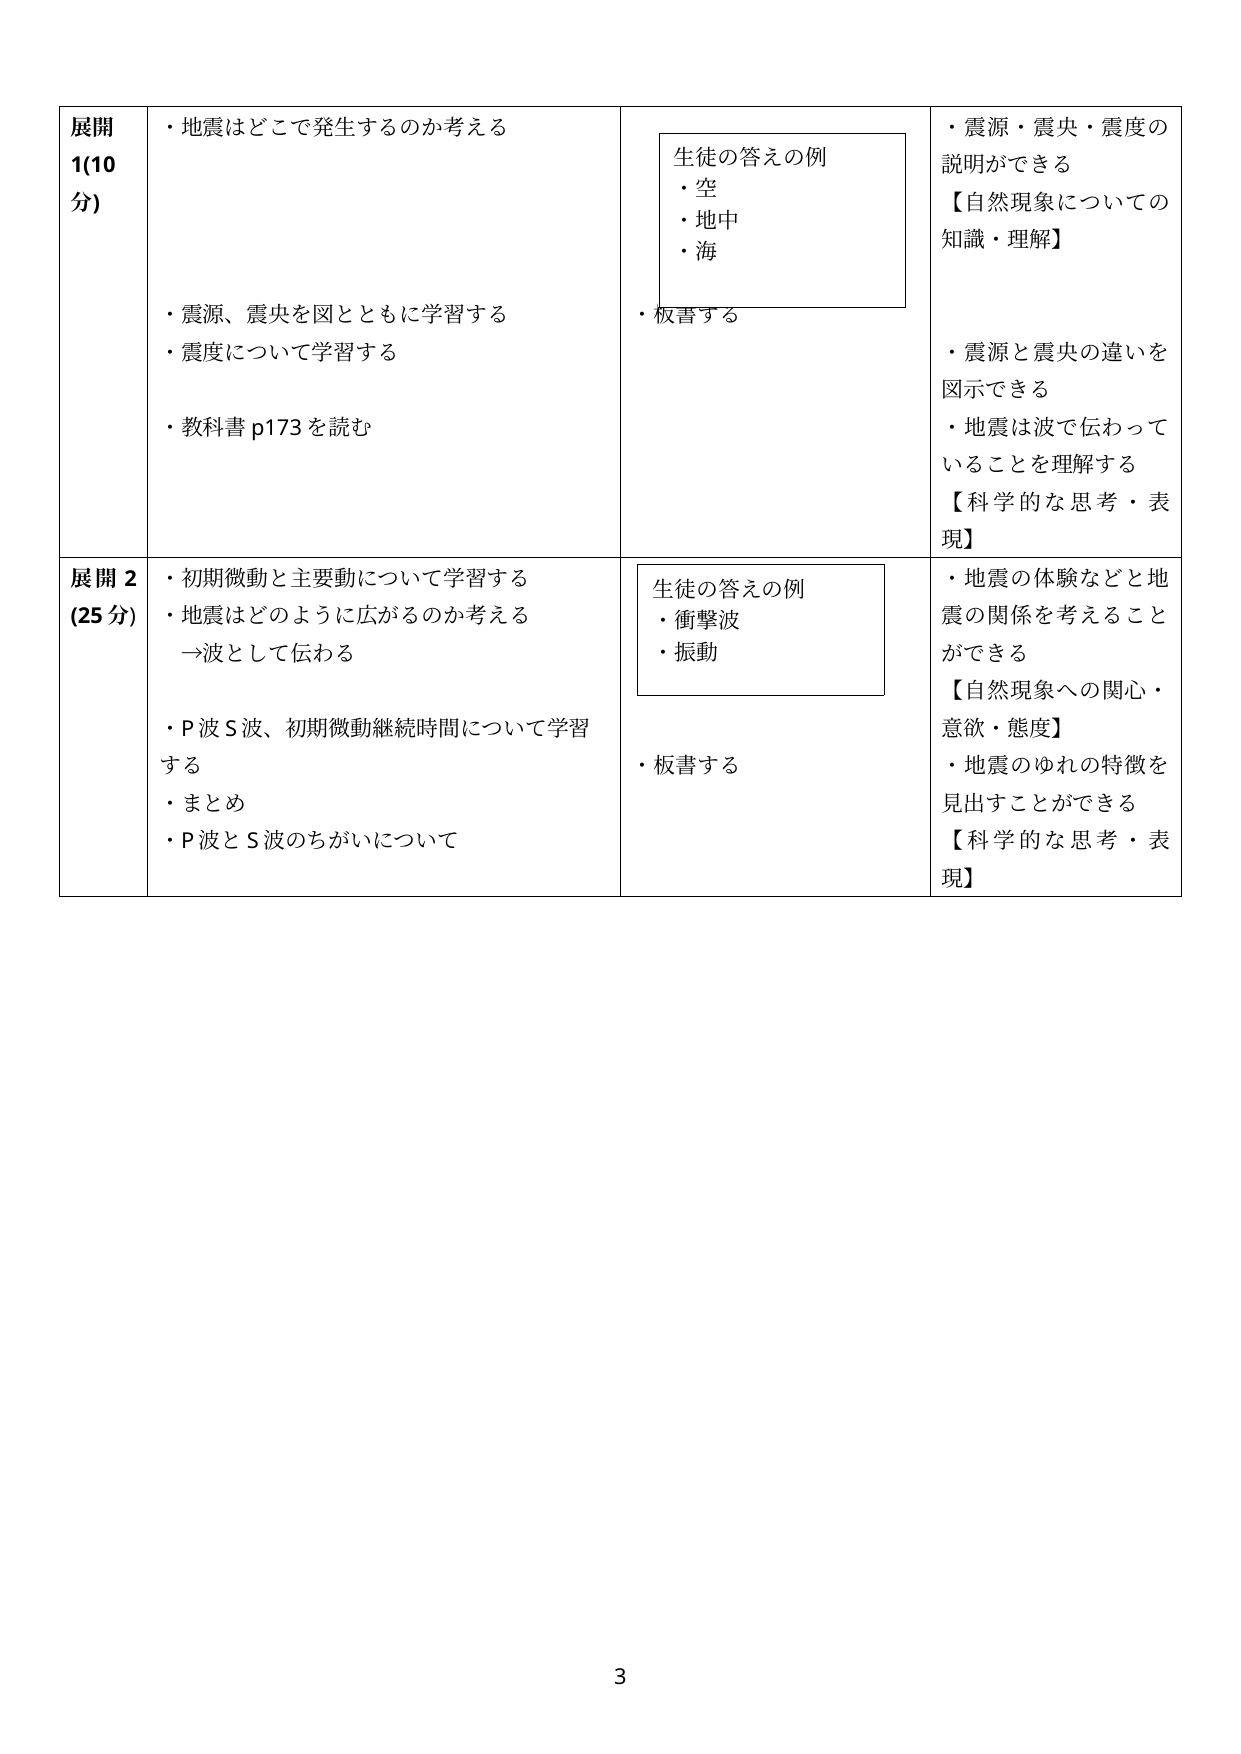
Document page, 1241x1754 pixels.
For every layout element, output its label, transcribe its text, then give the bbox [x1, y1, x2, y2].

table_cell ・地震の体験などと地震の関係を考えることができる 【自然現象への関心・意欲・態度】 ・地震のゆれの特徴を見出すことができる 【科学的な思考・表現】 [931, 558, 1181, 896]
table_cell 展開2 (25分) [60, 558, 147, 896]
table_cell ・板書する [621, 558, 930, 896]
table_cell ・地震はどこで発生するのか考える ・震源、震央を図とともに学習する ・震度について学習する ・教科書p173を読む [148, 107, 620, 557]
table_cell ・初期微動と主要動について学習する ・地震はどのように広がるのか考える →波として伝わる ・P波S波、初期微動継続時間について学習する ・まとめ ・P波とS波のちがいについて [148, 558, 620, 896]
table_cell ・震源・震央・震度の説明ができる 【自然現象についての知識・理解】 ・震源と震央の違いを図示できる ・地震は波で伝わっていることを理解する 【科学的な思考・表現】 [931, 107, 1181, 557]
table_cell 展開1(10分) [60, 107, 147, 557]
table_cell ・板書する [621, 107, 930, 557]
